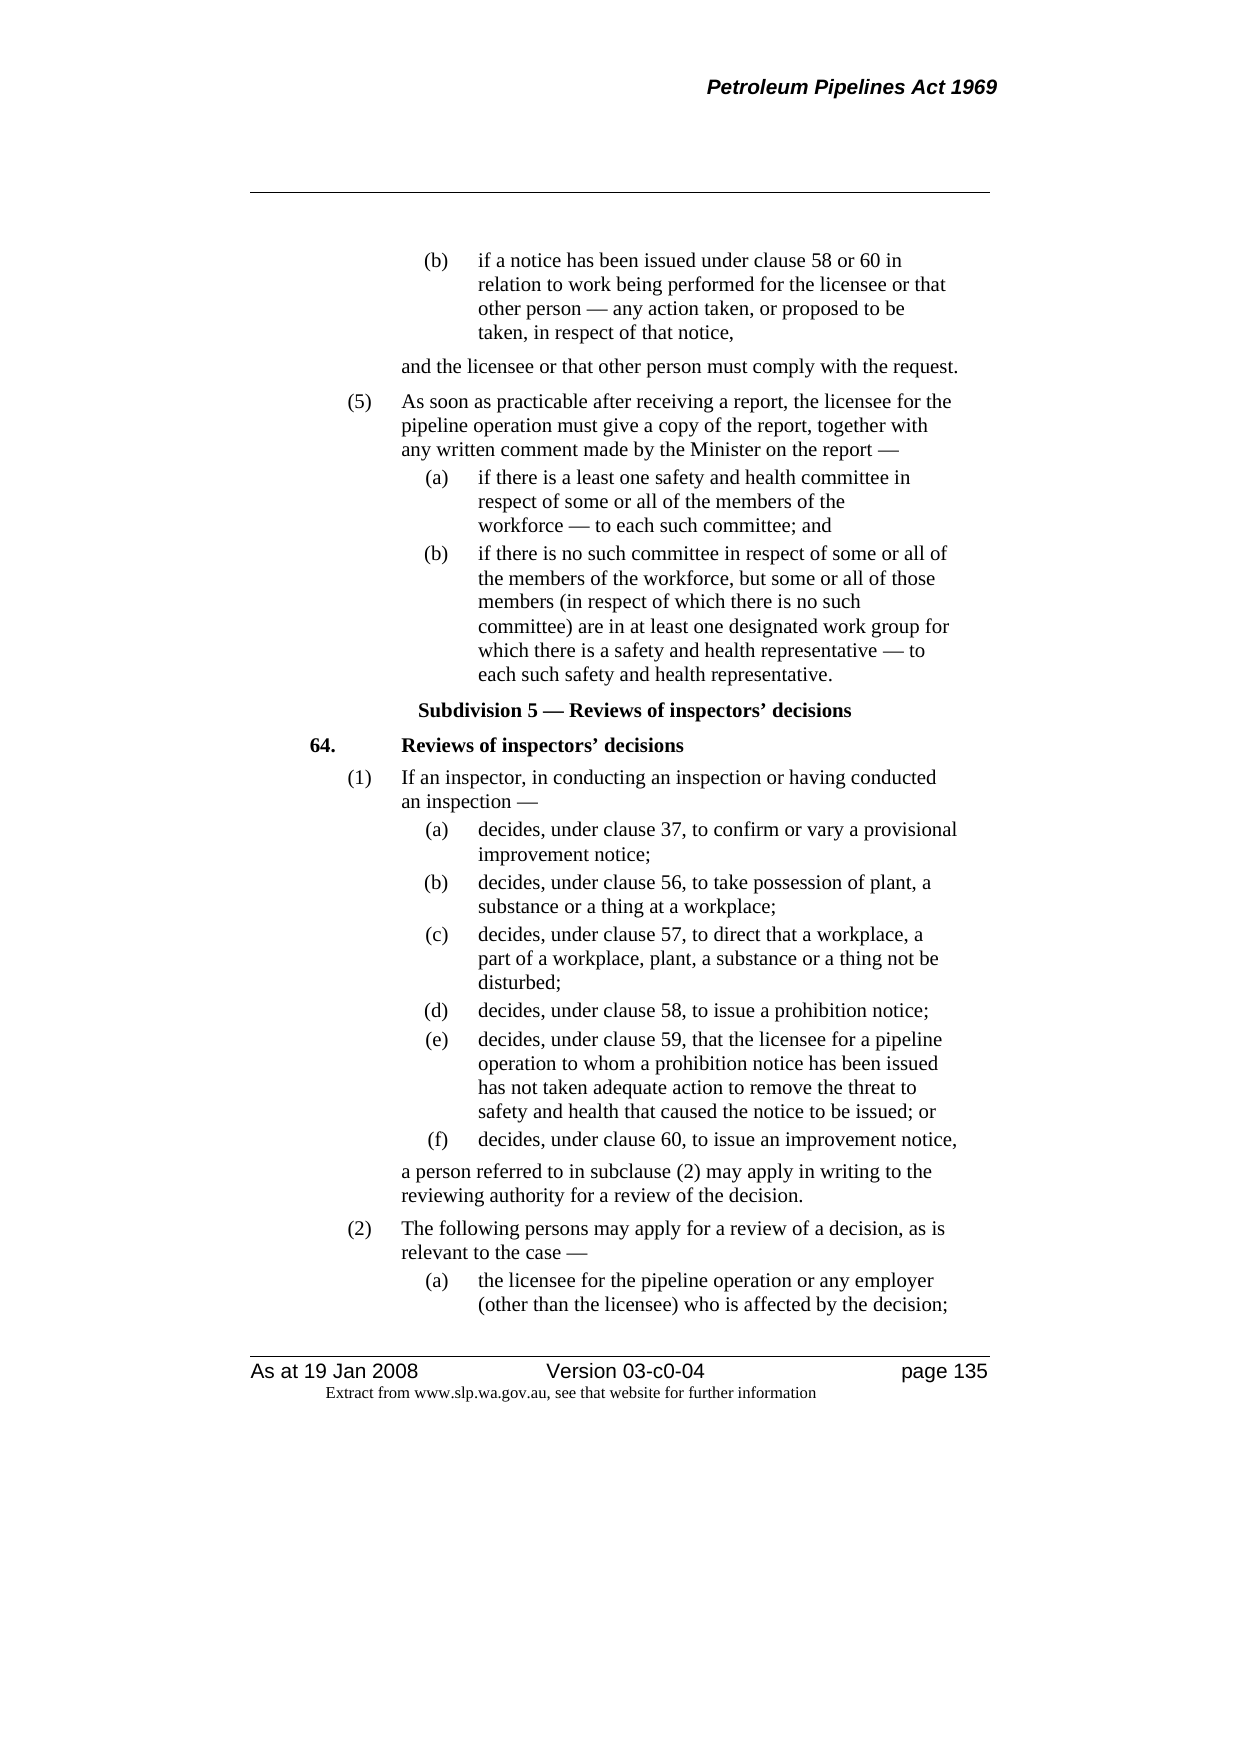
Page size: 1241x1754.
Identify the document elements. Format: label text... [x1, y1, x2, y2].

text (a) the licensee for the pipeline operation or any employer (other than the licensee) who is affected by the decision; [389, 1268, 960, 1316]
text (d) decides, under clause 58, to issue a prohibition notice; [389, 998, 960, 1022]
text (b) if there is no such committee in respect of some or all of the members of the workforce, but some or all of those members (in respect of which there is no such committee) are in at least one designated work group for which there is a safety and health representative — to each such safety and health representative. [389, 541, 960, 686]
text and the licensee or that other person must comply with the request. [312, 354, 960, 378]
text a person referred to in subclause (2) may apply in writing to the reviewing authority for a review of the decision. [312, 1159, 960, 1207]
text (a) decides, under clause 37, to confirm or vary a provisional improvement notice; [389, 817, 960, 866]
text (e) decides, under clause 59, that the licensee for a pipeline operation to whom a prohibition notice has been issued has not taken adequate action to remove the threat to safety and health that caused the notice to be issued; or [389, 1027, 960, 1123]
text (b) if a notice has been issued under clause 58 or 60 in relation to work being performed for the licensee or that other person — any action taken, or proposed to be taken, in respect of that notice, [389, 247, 960, 344]
text (c) decides, under clause 57, to direct that a workplace, a part of a workplace, plant, a substance or a thing not be disturbed; [389, 922, 960, 994]
text (b) decides, under clause 56, to take possession of plant, a substance or a thing at a workplace; [389, 870, 960, 918]
text (f) decides, under clause 60, to issue an improvement notice, [389, 1127, 960, 1151]
text (5) As soon as practicable after receiving a report, the licensee for the pipeline operation must give a copy of the report, together with any written comment made by the Minister on the report — [312, 389, 960, 461]
text (a) if there is a least one safety and health committee in respect of some or all of the members of the workforce — to each such committee; and [389, 465, 960, 537]
subtitle Subdivision 5 — Reviews of inspectors’ decisions [309, 698, 960, 722]
subtitle 64. Reviews of inspectors’ decisions [309, 733, 960, 757]
text (1) If an inspector, in conducting an inspection or having conducted an inspection — [312, 765, 960, 813]
text (2) The following persons may apply for a review of a decision, as is relevant to the case — [312, 1216, 960, 1264]
